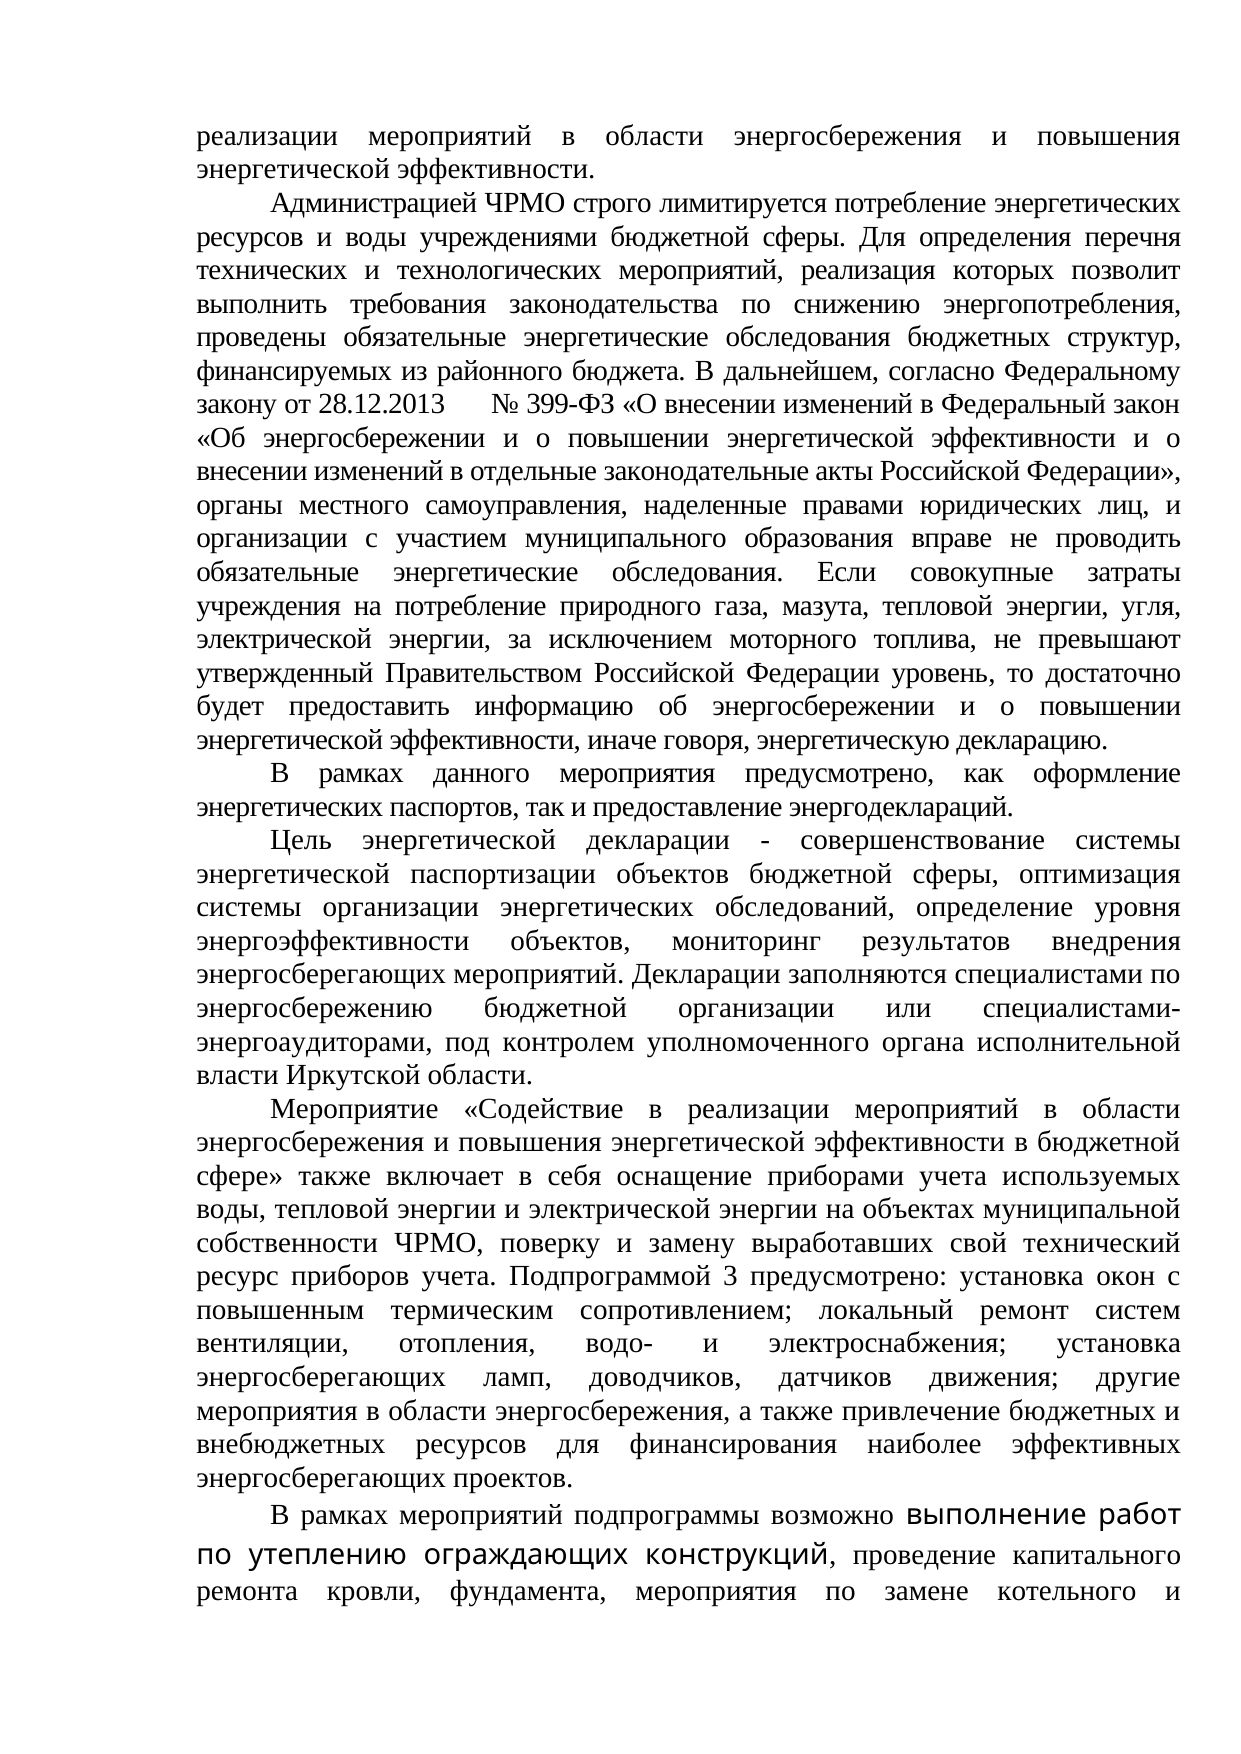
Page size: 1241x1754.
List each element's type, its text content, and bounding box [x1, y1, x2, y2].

text Цель энергетической декларации - совершенствование системы энергетической паспортизации объектов бюджетной сферы, оптимизация системы организации энергетических обследований, определение уровня энергоэффективности объектов, мониторинг результатов внедрения энергосберегающих мероприятий. Декларации заполняются специалистами по энергосбережению бюджетной организации или специалистами-энергоаудиторами, под контролем уполномоченного органа исполнительной власти Иркутской области. [196, 822, 1181, 1091]
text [196, 1493, 1181, 1606]
text Администрацией ЧРМО строго лимитируется потребление энергетических ресурсов и воды учреждениями бюджетной сферы. Для определения перечня технических и технологических мероприятий, реализация которых позволит выполнить требования законодательства по снижению энергопотребления, проведены обязательные энергетические обследования бюджетных структур, финансируемых из районного бюджета. В дальнейшем, согласно Федеральному закону от 28.12.2013 № 399-ФЗ «О внесении изменений в Федеральный закон «Об энергосбережении и о повышении энергетической эффективности и о внесении изменений в отдельные законодательные акты Российской Федерации», органы местного самоуправления, наделенные правами юридических лиц, и организации с участием муниципального образования вправе не проводить обязательные энергетические обследования. Если совокупные затраты учреждения на потребление природного газа, мазута, тепловой энергии, угля, электрической энергии, за исключением моторного топлива, не превышают утвержденный Правительством Российской Федерации уровень, то достаточно будет предоставить информацию об энергосбережении и о повышении энергетической эффективности, иначе говоря, энергетическую декларацию. [196, 185, 1181, 755]
text В рамках данного мероприятия предусмотрено, как оформление энергетических паспортов, так и предоставление энергодеклараций. [196, 755, 1181, 822]
text Мероприятие «Содействие в реализации мероприятий в области энергосбережения и повышения энергетической эффективности в бюджетной сфере» также включает в себя оснащение приборами учета используемых воды, тепловой энергии и электрической энергии на объектах муниципальной собственности ЧРМО, поверку и замену выработавших свой технический ресурс приборов учета. Подпрограммой 3 предусмотрено: установка окон с повышенным термическим сопротивлением; локальный ремонт систем вентиляции, отопления, водо- и электроснабжения; установка энергосберегающих ламп, доводчиков, датчиков движения; другие мероприятия в области энергосбережения, а также привлечение бюджетных и внебюджетных ресурсов для финансирования наиболее эффективных энергосберегающих проектов. [196, 1091, 1181, 1493]
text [196, 118, 1181, 185]
